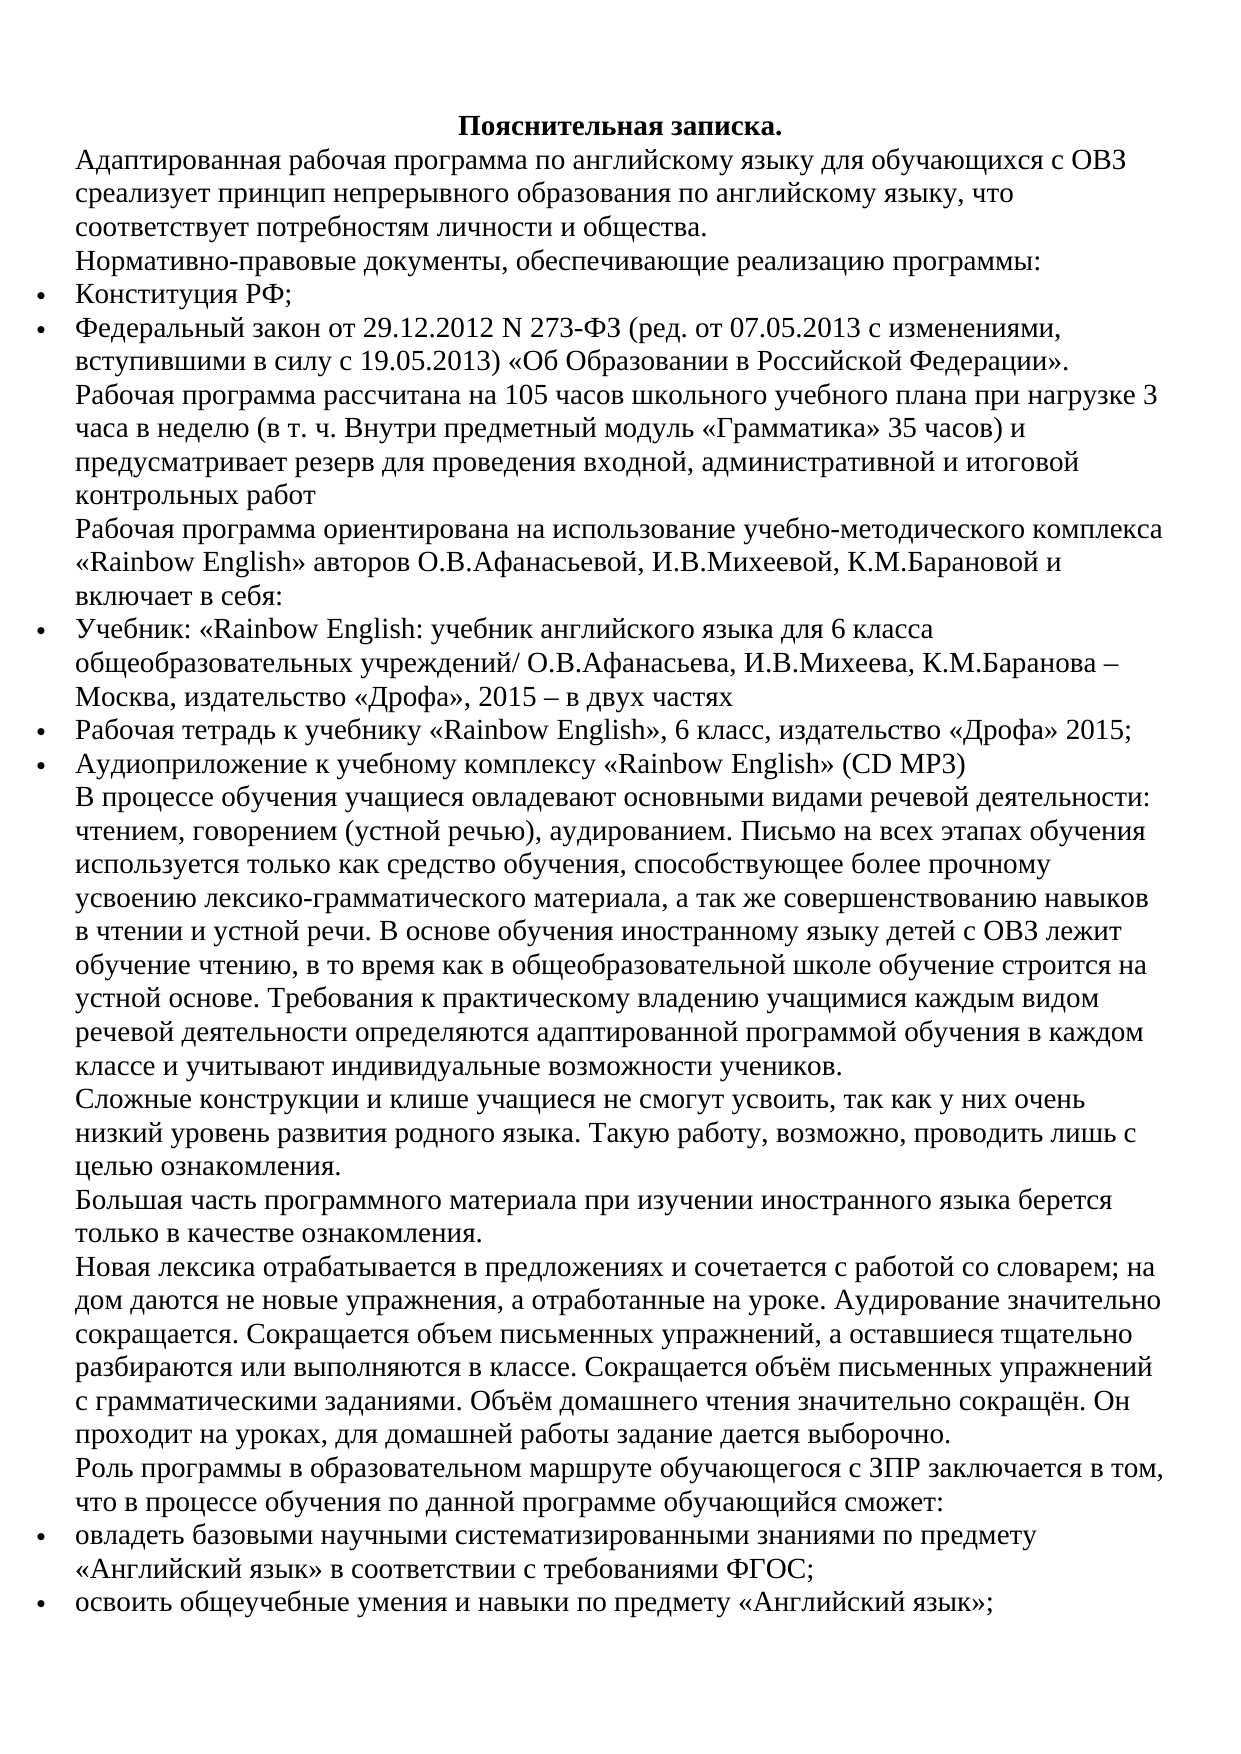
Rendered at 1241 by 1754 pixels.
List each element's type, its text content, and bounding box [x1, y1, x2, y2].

text В процессе обучения учащиеся овладевают основными видами речевой деятельности: чтением, говорением (устной речью), аудированием. Письмо на всех этапах обучения используется только как средство обучения, способствующее более прочному усвоению лексико-грамматического материала, а так же совершенствованию навыков в чтении и устной речи. В основе обучения иностранному языку детей с ОВЗ лежит обучение чтению, в то время как в общеобразовательной школе обучение строится на устной основе. Требования к практическому владению учащимися каждым видом речевой деятельности определяются адаптированной программой обучения в каждом классе и учитывают индивидуальные возможности учеников. [75, 779, 1165, 1081]
text Пояснительная записка. [75, 75, 1165, 142]
text Рабочая программа рассчитана на 105 часов школьного учебного плана при нагрузке 3 часа в неделю (в т. ч. Внутри предметный модуль «Грамматика» 35 часов) и предусматривает резерв для проведения входной, административной и итоговой контрольных работ [75, 377, 1165, 511]
list освоить общеучебные умения и навыки по предмету «Английский язык»; [37, 1584, 1165, 1618]
list Учебник: «Rainbow English: учебник английского языка для 6 класса общеобразовательных учреждений/ О.В.Афанасьева, И.В.Михеева, К.М.Баранова – Москва, издательство «Дрофа», 2015 – в двух частях [37, 612, 1165, 712]
text Большая часть программного материала при изучении иностранного языка берется только в качестве ознакомления. [75, 1182, 1165, 1249]
list Федеральный закон от 29.12.2012 N 273-ФЗ (ред. от 07.05.2013 с изменениями, вступившими в силу с 19.05.2013) «Об Образовании в Российской Федерации». [37, 310, 1165, 377]
text Роль программы в образовательном маршруте обучающегося с ЗПР заключается в том, что в процессе обучения по данной программе обучающийся сможет: [75, 1450, 1165, 1517]
list Конституция РФ; [37, 276, 1165, 310]
list овладеть базовыми научными систематизированными знаниями по предмету «Английский язык» в соответствии с требованиями ФГОС; [37, 1517, 1165, 1584]
text Адаптированная рабочая программа по английскому языку для обучающихся с ОВЗ среализует принцип непрерывного образования по английскому языку, что соответствует потребностям личности и общества. [75, 142, 1165, 243]
text Нормативно-правовые документы, обеспечивающие реализацию программы: [75, 243, 1165, 276]
text Новая лексика отрабатывается в предложениях и сочетается с работой со словарем; на дом даются не новые упражнения, а отработанные на уроке. Аудирование значительно сокращается. Сокращается объем письменных упражнений, а оставшиеся тщательно разбираются или выполняются в классе. Сокращается объём письменных упражнений с грамматическими заданиями. Объём домашнего чтения значительно сокращён. Он проходит на уроках, для домашней работы задание дается выборочно. [75, 1249, 1165, 1450]
list Аудиоприложение к учебному комплексу «Rainbow English» (CD MP3) [37, 746, 1165, 779]
text Рабочая программа ориентирована на использование учебно-методического комплекса «Rainbow English» авторов О.В.Афанасьевой, И.В.Михеевой, К.М.Барановой и включает в себя: [75, 511, 1165, 612]
list Рабочая тетрадь к учебнику «Rainbow English», 6 класс, издательство «Дрофа» 2015; [37, 712, 1165, 746]
text Сложные конструкции и клише учащиеся не смогут усвоить, так как у них очень низкий уровень развития родного языка. Такую работу, возможно, проводить лишь с целью ознакомления. [75, 1081, 1165, 1182]
